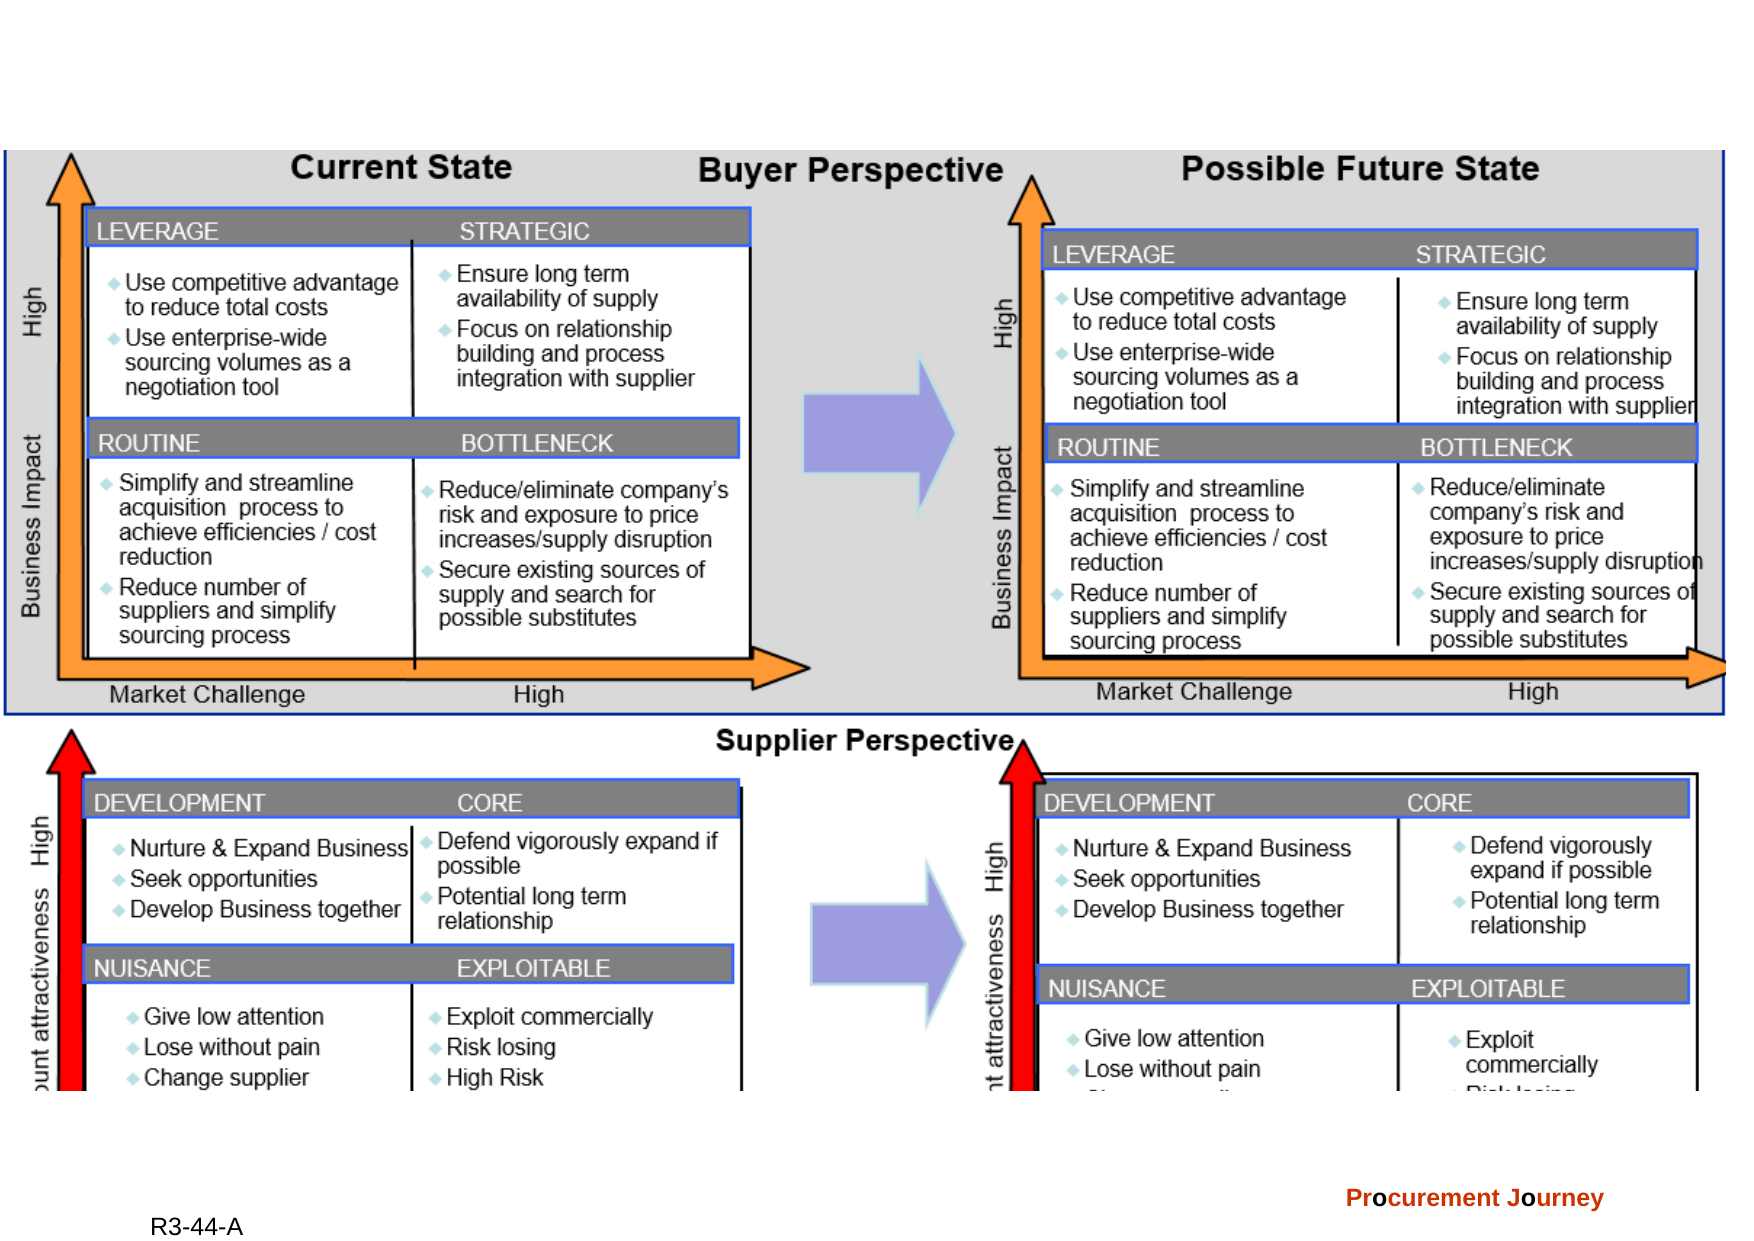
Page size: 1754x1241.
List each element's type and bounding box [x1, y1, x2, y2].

picture [2, 150, 1726, 1091]
